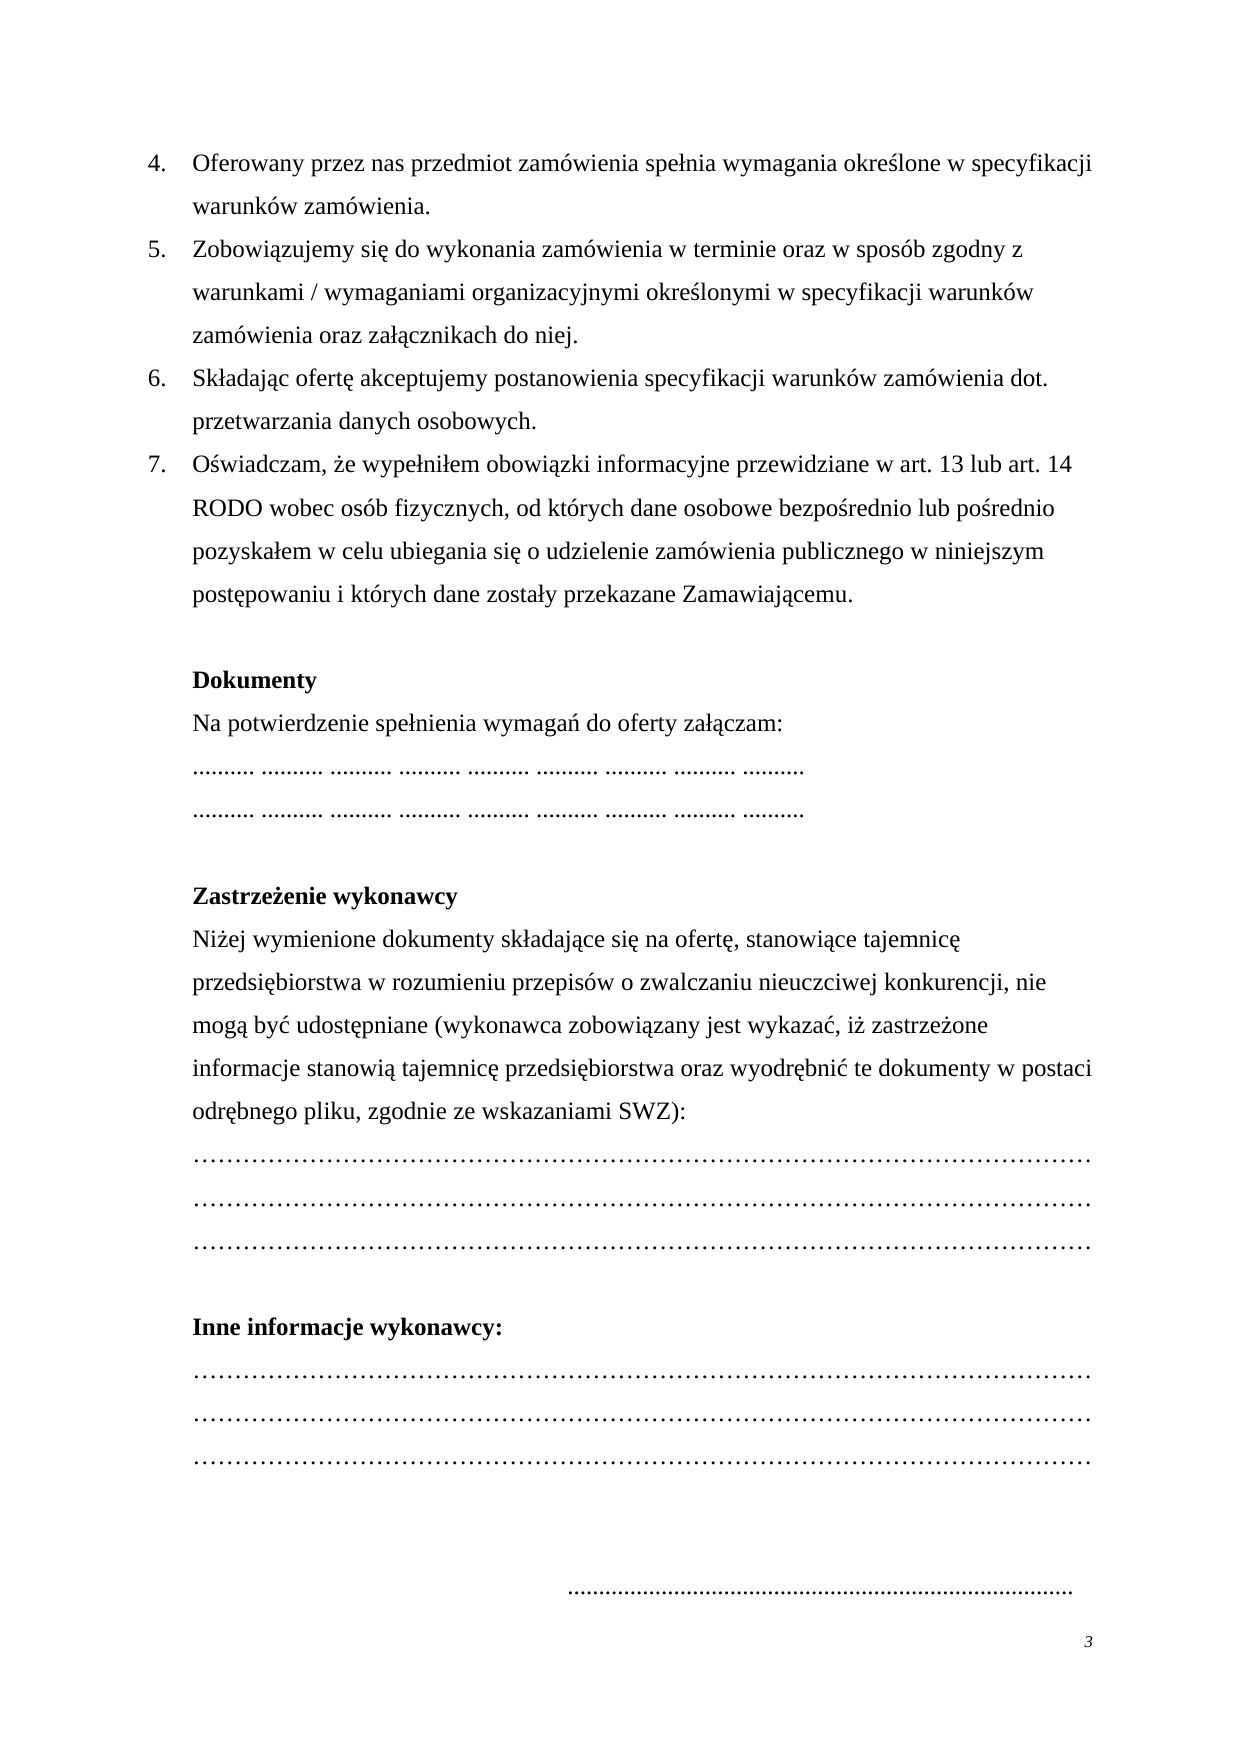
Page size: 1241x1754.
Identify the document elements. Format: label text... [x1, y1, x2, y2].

list Składając ofertę akceptujemy postanowienia specyfikacji warunków zamówienia dot. przetwarzania danych osobowych. [148, 363, 1093, 435]
list Oświadczam, że wypełniłem obowiązki informacyjne przewidziane w art. 13 lub art. 14 RODO wobec osób fizycznych, od których dane osobowe bezpośrednio lub pośrednio pozyskałem w celu ubiegania się o udzielenie zamówienia publicznego w niniejszym postępowaniu i których dane zostały przekazane Zamawiającemu. [148, 449, 1093, 651]
list Zobowiązujemy się do wykonania zamówienia w terminie oraz w sposób zgodny z warunkami / wymaganiami organizacyjnymi określonymi w specyfikacji warunków zamówienia oraz załącznikach do niej. [148, 234, 1093, 349]
list Dokumenty Na potwierdzenie spełnienia wymagań do oferty załączam: .......... .......... .......... .......... .......... .......... .......... .......... .......... .......... .......... .......... .......... .......... .......... .......... .......... .......... [192, 665, 1093, 866]
list Zastrzeżenie wykonawcy Niżej wymienione dokumenty składające się na ofertę, stanowiące tajemnicę przedsiębiorstwa w rozumieniu przepisów o zwalczaniu nieuczciwej konkurencji, nie mogą być udostępniane (wykonawca zobowiązany jest wykazać, iż zastrzeżone informacje stanowią tajemnicę przedsiębiorstwa oraz wyodrębnić te dokumenty w postaci odrębnego pliku, zgodnie ze wskazaniami SWZ): ……………………………………………………………………………………………… ……………………………………………………………………………………………… ……………………………………………………………………………………………… [192, 881, 1093, 1298]
list Oferowany przez nas przedmiot zamówienia spełnia wymagania określone w specyfikacji warunków zamówienia. [148, 148, 1093, 219]
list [192, 1312, 1093, 1599]
